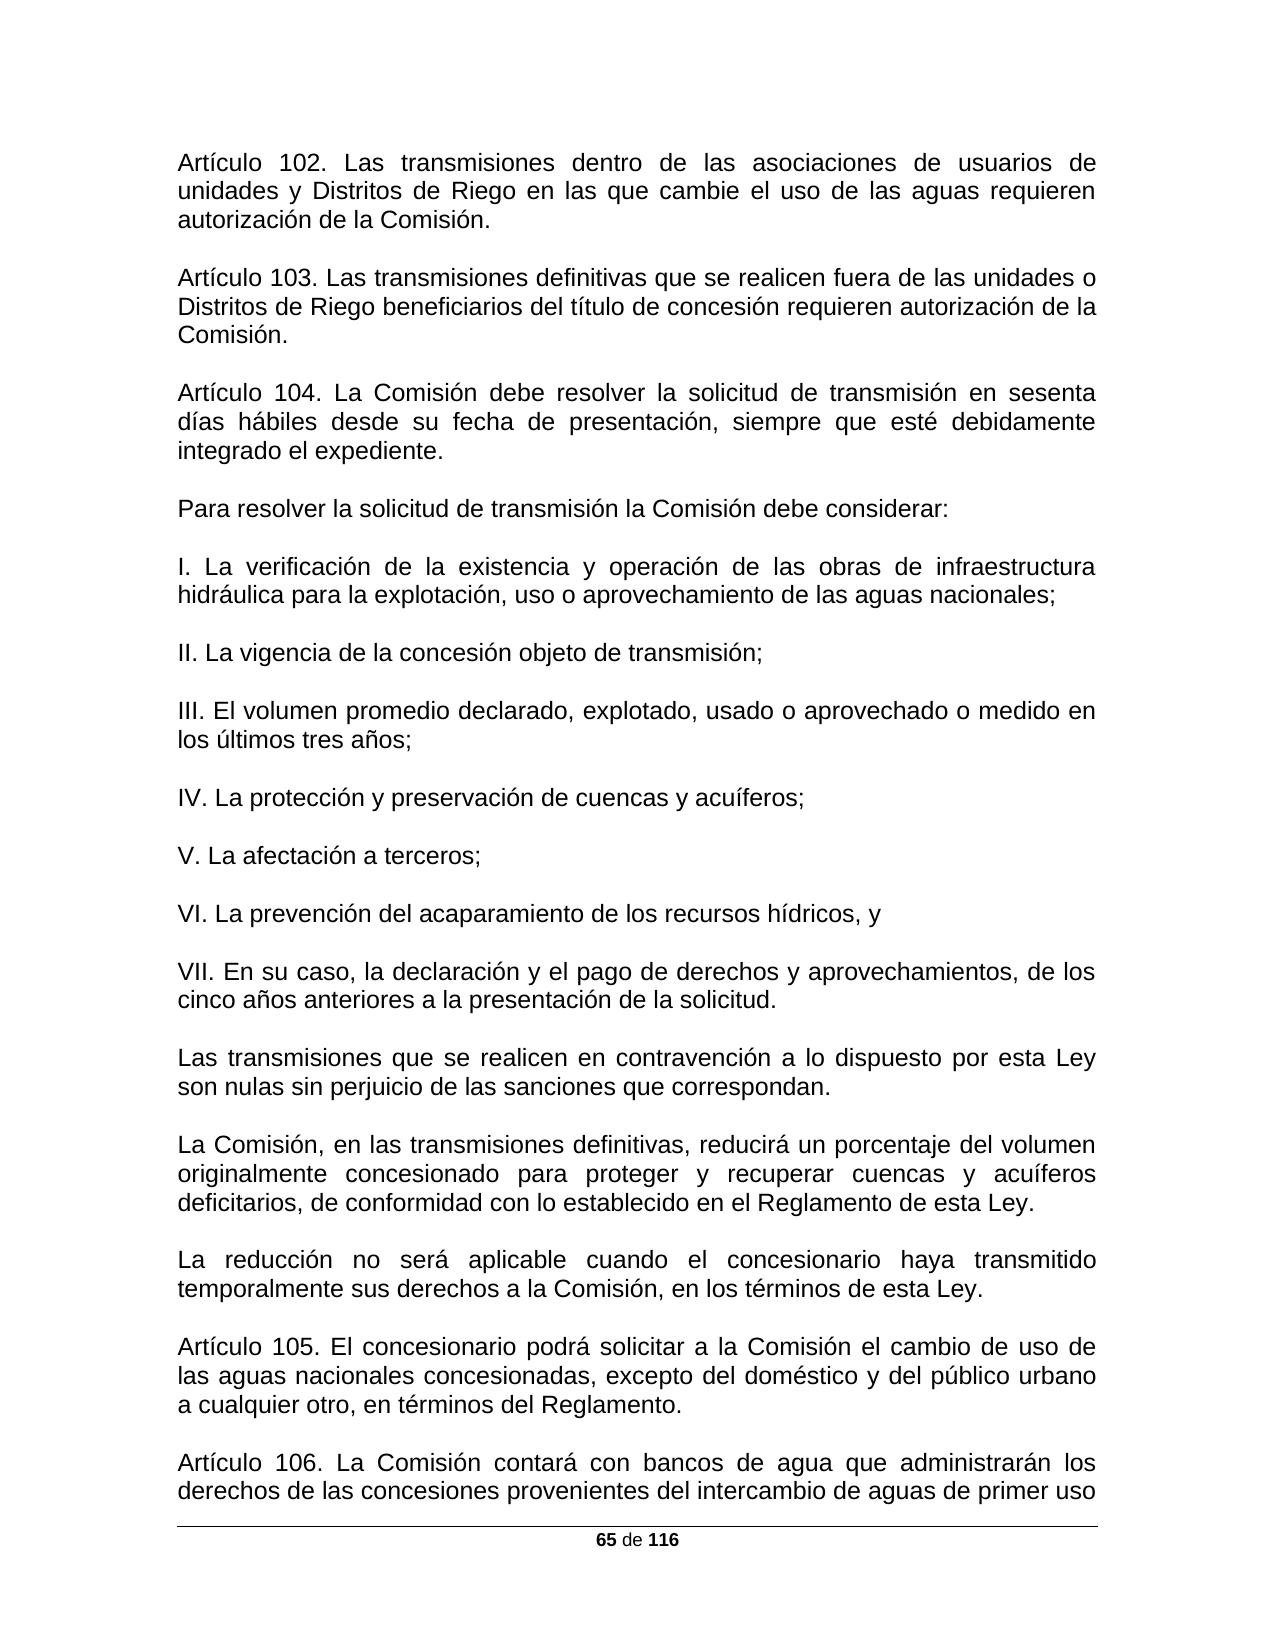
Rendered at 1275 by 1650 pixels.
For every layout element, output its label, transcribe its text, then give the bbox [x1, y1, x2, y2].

text II. La vigencia de la concesión objeto de transmisión; [177, 638, 1098, 667]
text VI. La prevención del acaparamiento de los recursos hídricos, y [177, 899, 1098, 928]
text IV. La protección y preservación de cuencas y acuíferos; [177, 783, 1098, 812]
text Artículo 103. Las transmisiones definitivas que se realicen fuera de las unidades o Distritos de Riego beneficiarios del título de concesión requieren autorización de la Comisión. [177, 263, 1098, 349]
text La reducción no será aplicable cuando el concesionario haya transmitido temporalmente sus derechos a la Comisión, en los términos de esta Ley. [177, 1246, 1098, 1303]
text VII. En su caso, la declaración y el pago de derechos y aprovechamientos, de los cinco años anteriores a la presentación de la solicitud. [177, 957, 1098, 1014]
text Artículo 105. El concesionario podrá solicitar a la Comisión el cambio de uso de las aguas nacionales concesionadas, excepto del doméstico y del público urbano a cualquier otro, en términos del Reglamento. [177, 1332, 1098, 1418]
text La Comisión, en las transmisiones definitivas, reducirá un porcentaje del volumen originalmente concesionado para proteger y recuperar cuencas y acuíferos deficitarios, de conformidad con lo establecido en el Reglamento de esta Ley. [177, 1130, 1098, 1216]
text Artículo 104. La Comisión debe resolver la solicitud de transmisión en sesenta días hábiles desde su fecha de presentación, siempre que esté debidamente integrado el expediente. [177, 378, 1098, 465]
text Artículo 102. Las transmisiones dentro de las asociaciones de usuarios de unidades y Distritos de Riego en las que cambie el uso de las aguas requieren autorización de la Comisión. [177, 148, 1098, 234]
text I. La verificación de la existencia y operación de las obras de infraestructura hidráulica para la explotación, uso o aprovechamiento de las aguas nacionales; [177, 552, 1098, 609]
text V. La afectación a terceros; [177, 841, 1098, 870]
text III. El volumen promedio declarado, explotado, usado o aprovechado o medido en los últimos tres años; [177, 696, 1098, 754]
text Para resolver la solicitud de transmisión la Comisión debe considerar: [177, 494, 1098, 523]
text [177, 1448, 1098, 1505]
text Las transmisiones que se realicen en contravención a lo dispuesto por esta Ley son nulas sin perjuicio de las sanciones que correspondan. [177, 1043, 1098, 1101]
